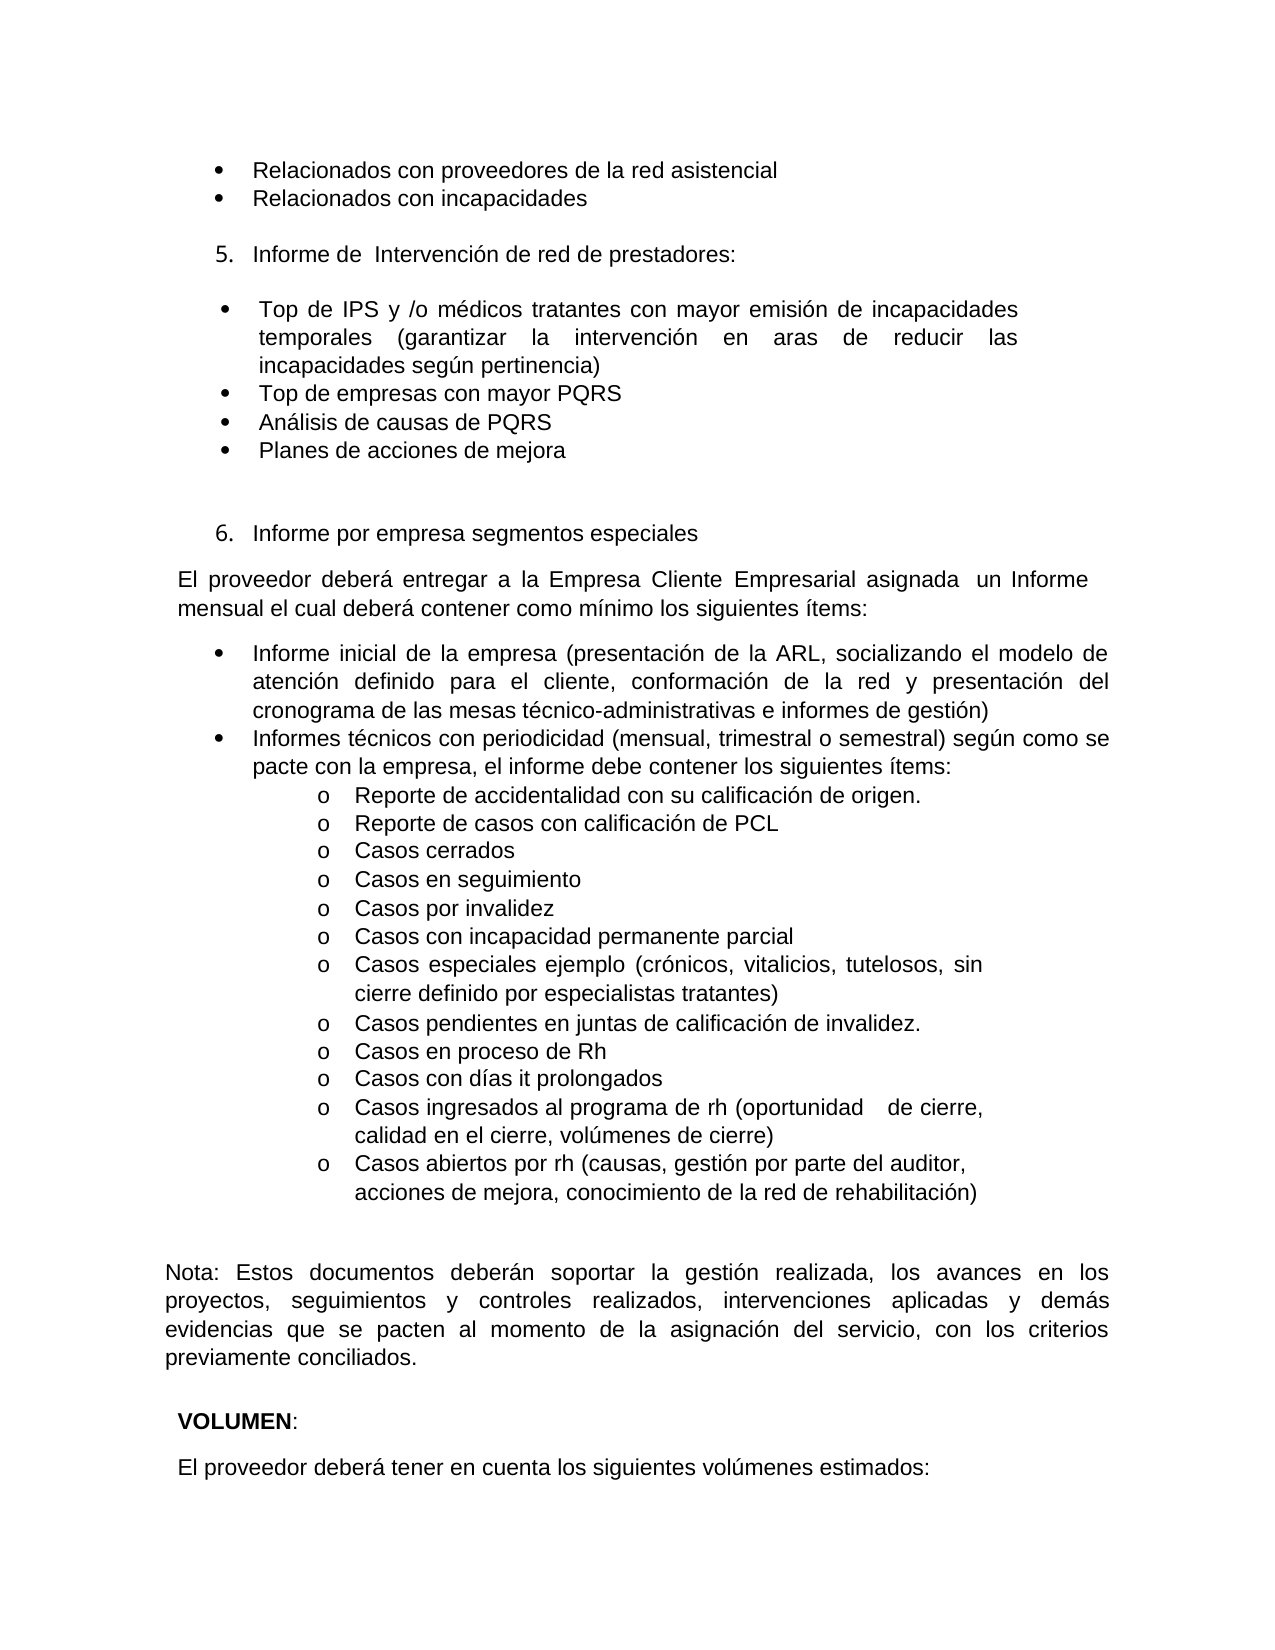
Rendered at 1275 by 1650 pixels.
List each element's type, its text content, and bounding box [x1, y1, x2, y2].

list Casos en proceso de Rh [317, 1037, 1110, 1065]
subtitle VOLUMEN: [177, 1408, 1110, 1434]
list Casos ingresados al programa de rh (oportunidad de cierre, calidad en el cierre, volúmenes de cierre) [317, 1093, 1017, 1148]
list Reporte de accidentalidad con su calificación de origen. [317, 781, 1110, 809]
text El proveedor deberá entregar a la Empresa Cliente Empresarial asignada un Informe mensual el cual deberá contener como mínimo los siguientes ítems: [177, 566, 1110, 622]
list Casos con días it prolongados [317, 1065, 1110, 1093]
list Análisis de causas de PQRS [221, 408, 1110, 435]
list Casos cerrados [317, 837, 1110, 866]
list Informes técnicos con periodicidad (mensual, trimestral o semestral) según como se pacte con la empresa, el informe debe contener los siguientes ítems: [215, 725, 1110, 779]
text El proveedor deberá tener en cuenta los siguientes volúmenes estimados: [177, 1454, 1110, 1480]
list Casos por invalidez [317, 894, 1110, 923]
text Nota: Estos documentos deberán soportar la gestión realizada, los avances en los proyectos, seguimientos y controles realizados, intervenciones aplicadas y demás evidencias que se pacten al momento de la asignación del servicio, con los criterios previamente conciliados. [165, 1259, 1110, 1370]
list Informe por empresa segmentos especiales [215, 517, 1110, 548]
list Informe de Intervención de red de prestadores: [215, 238, 1110, 269]
list Casos en seguimiento [317, 866, 1110, 894]
list Casos pendientes en juntas de calificación de invalidez. [317, 1008, 1110, 1037]
list Casos abiertos por rh (causas, gestión por parte del auditor, acciones de mejora, conocimiento de la red de rehabilitación) [317, 1150, 1018, 1205]
list Reporte de casos con calificación de PCL [317, 809, 1110, 837]
list Planes de acciones de mejora [221, 437, 1110, 464]
list Relacionados con proveedores de la red asistencial [215, 157, 1110, 183]
list Top de IPS y /o médicos tratantes con mayor emisión de incapacidades temporales (garantizar la intervención en aras de reducir las incapacidades según pertinencia) [221, 296, 1019, 378]
list Casos con incapacidad permanente parcial [317, 923, 1110, 951]
list Casos especiales ejemplo (crónicos, vitalicios, tutelosos, sin cierre definido por especialistas tratantes) [317, 951, 1018, 1006]
list Top de empresas con mayor PQRS [221, 380, 1110, 407]
list Relacionados con incapacidades [215, 185, 1110, 211]
list Informe inicial de la empresa (presentación de la ARL, socializando el modelo de atención definido para el cliente, conformación de la red y presentación del cronograma de las mesas técnico-administrativas e informes de gestión) [215, 640, 1110, 723]
